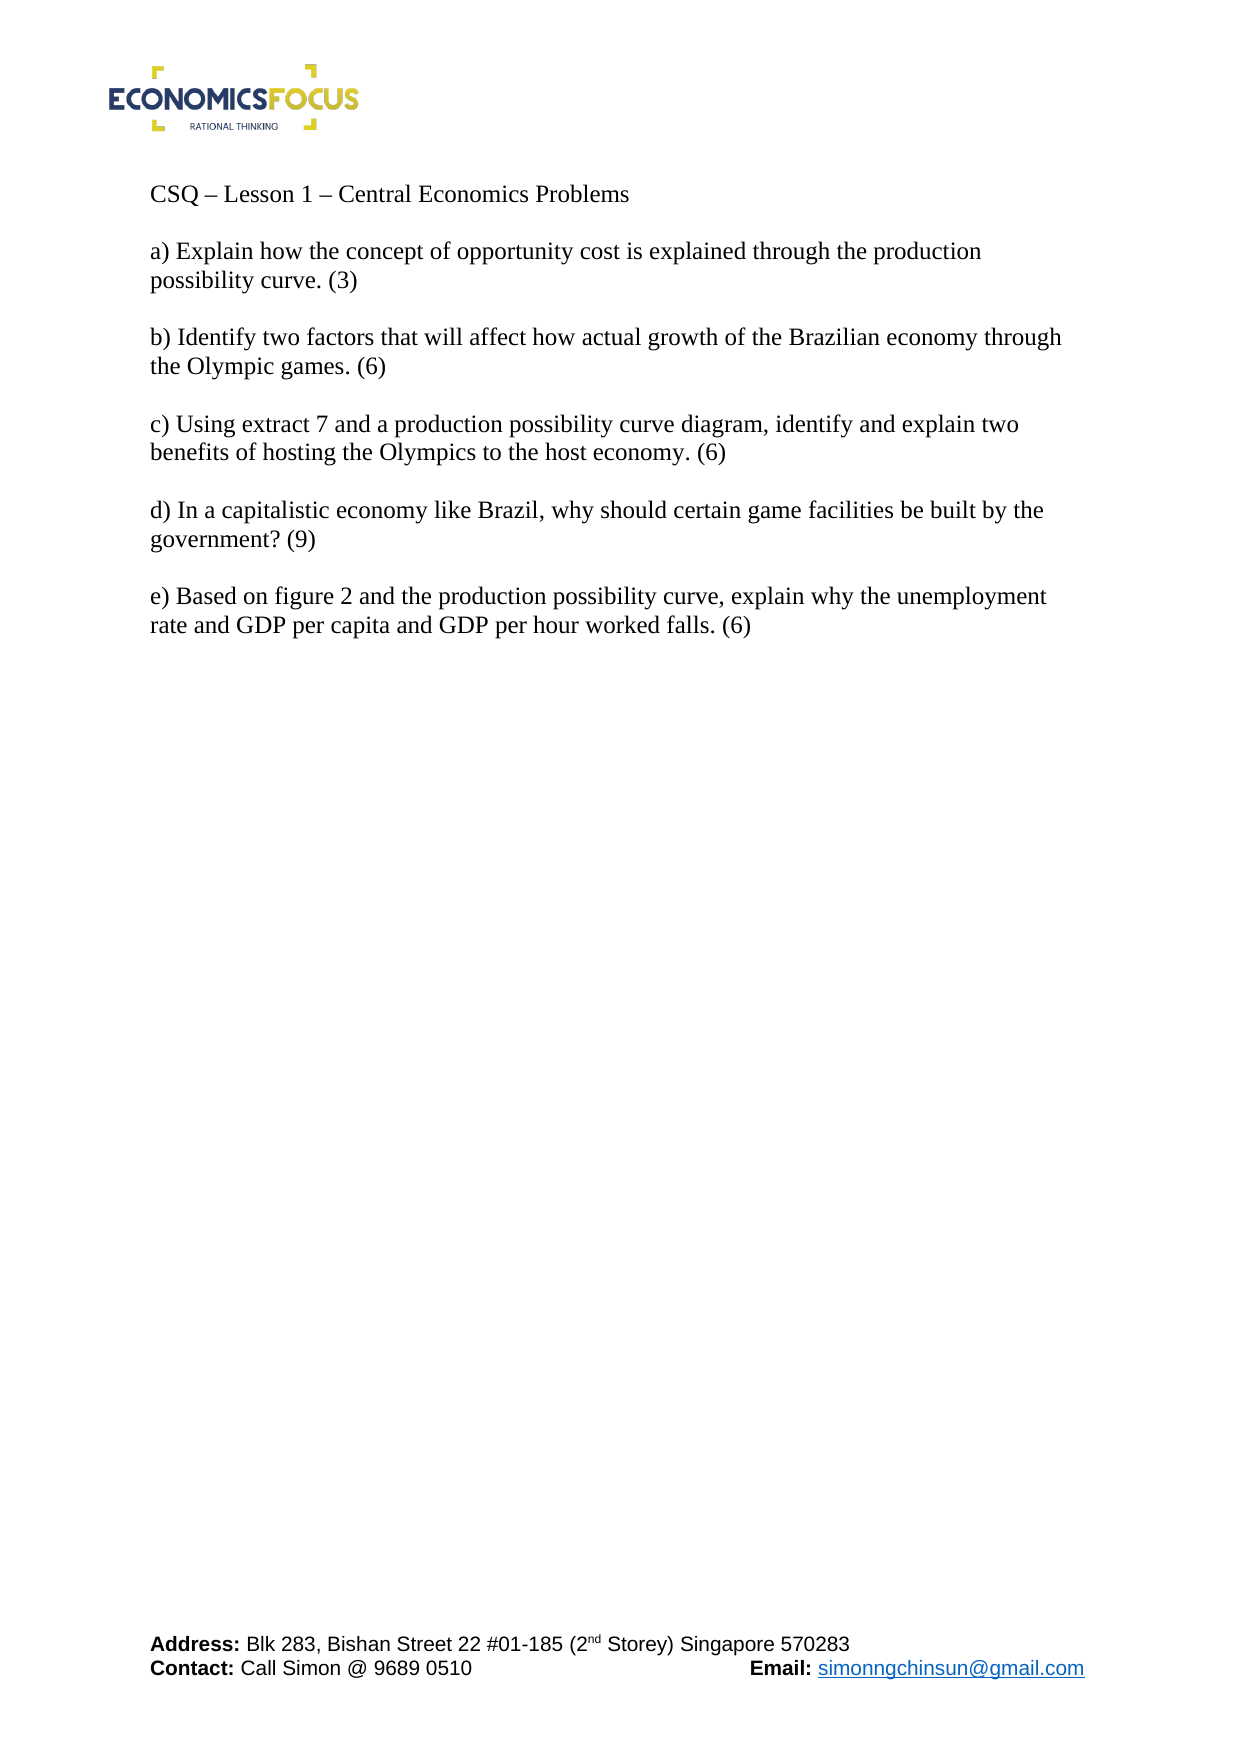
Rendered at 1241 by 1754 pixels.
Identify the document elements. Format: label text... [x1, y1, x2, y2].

text c) Using extract 7 and a production possibility curve diagram, identify and explain two benefits of hosting the Olympics to the host economy. (6) [150, 409, 1090, 466]
text a) Explain how the concept of opportunity cost is explained through the production possibility curve. (3) [150, 236, 1090, 294]
text b) Identify two factors that will affect how actual growth of the Brazilian economy through the Olympic games. (6) [150, 322, 1090, 380]
picture [100, 32, 370, 167]
text CSQ – Lesson 1 – Central Economics Problems [150, 179, 1090, 207]
text d) In a capitalistic economy like Brazil, why should certain game facilities be built by the government? (9) [150, 495, 1090, 552]
text e) Based on figure 2 and the production possibility curve, explain why the unemployment rate and GDP per capita and GDP per hour worked falls. (6) [150, 581, 1090, 639]
